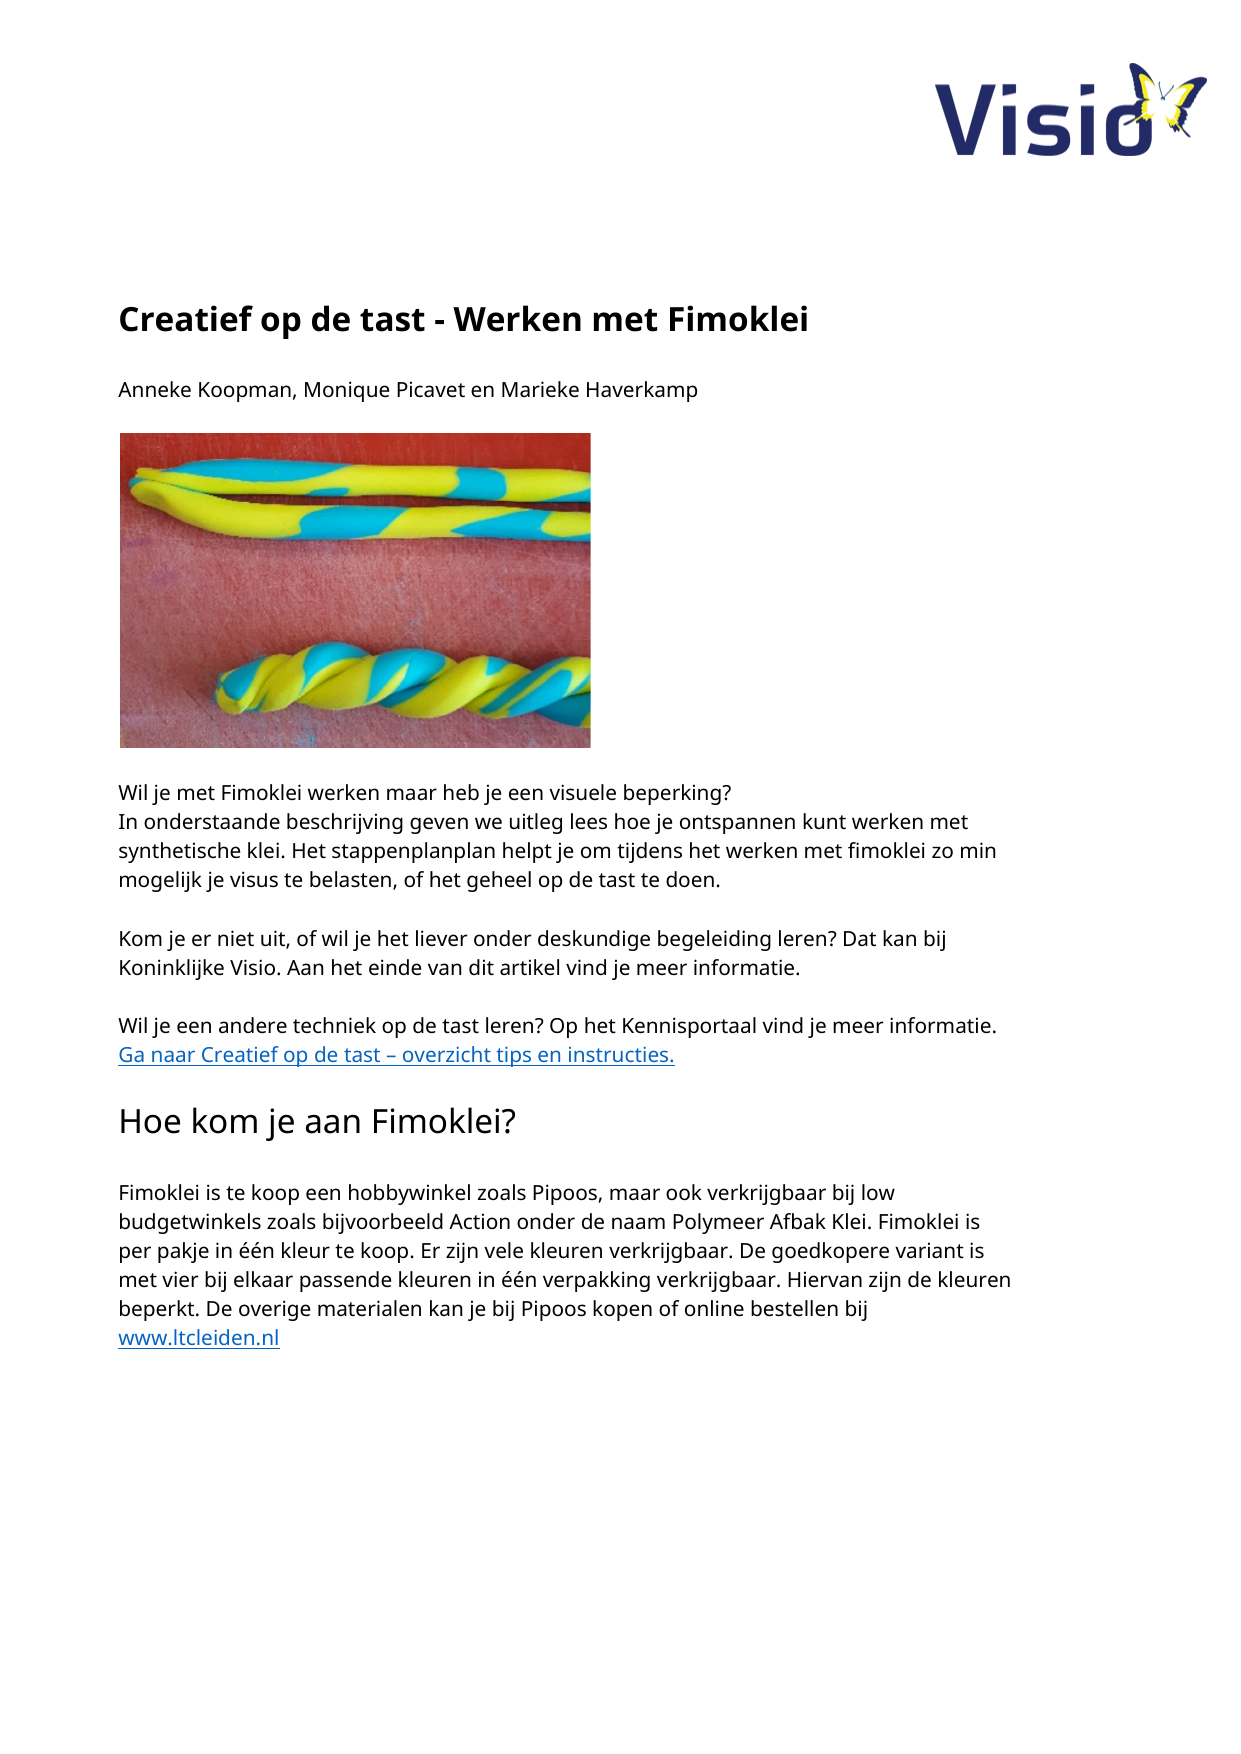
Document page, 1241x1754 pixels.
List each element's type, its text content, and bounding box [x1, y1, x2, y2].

text Anneke Koopman, Monique Picavet en Marieke Haverkamp [118, 374, 1016, 403]
subtitle Hoe kom je aan Fimoklei? [118, 1098, 1016, 1143]
subtitle Creatief op de tast - Werken met Fimoklei [118, 295, 1016, 341]
text Fimoklei is te koop een hobbywinkel zoals Pipoos, maar ook verkrijgbaar bij low budgetwinkels zoals bijvoorbeeld Action onder de naam Polymeer Afbak Klei. Fimoklei is per pakje in één kleur te koop. Er zijn vele kleuren verkrijgbaar. De goedkopere variant is met vier bij elkaar passende kleuren in één verpakking verkrijgbaar. Hiervan zijn de kleuren beperkt. De overige materialen kan je bij Pipoos kopen of online bestellen bij www.ltcleiden.nl [118, 1177, 1016, 1352]
text Kom je er niet uit, of wil je het liever onder deskundige begeleiding leren? Dat kan bij Koninklijke Visio. Aan het einde van dit artikel vind je meer informatie. [118, 923, 1016, 981]
picture [120, 433, 591, 748]
text Wil je een andere techniek op de tast leren? Op het Kennisportaal vind je meer informatie. Ga naar Creatief op de tast – overzicht tips en instructies. [118, 1011, 1016, 1069]
text In onderstaande beschrijving geven we uitleg lees hoe je ontspannen kunt werken met synthetische klei. Het stappenplanplan helpt je om tijdens het werken met fimoklei zo min mogelijk je visus te belasten, of het geheel op de tast te doen. [118, 806, 1016, 894]
text Wil je met Fimoklei werken maar heb je een visuele beperking? [118, 777, 1016, 806]
picture [923, 58, 1218, 159]
